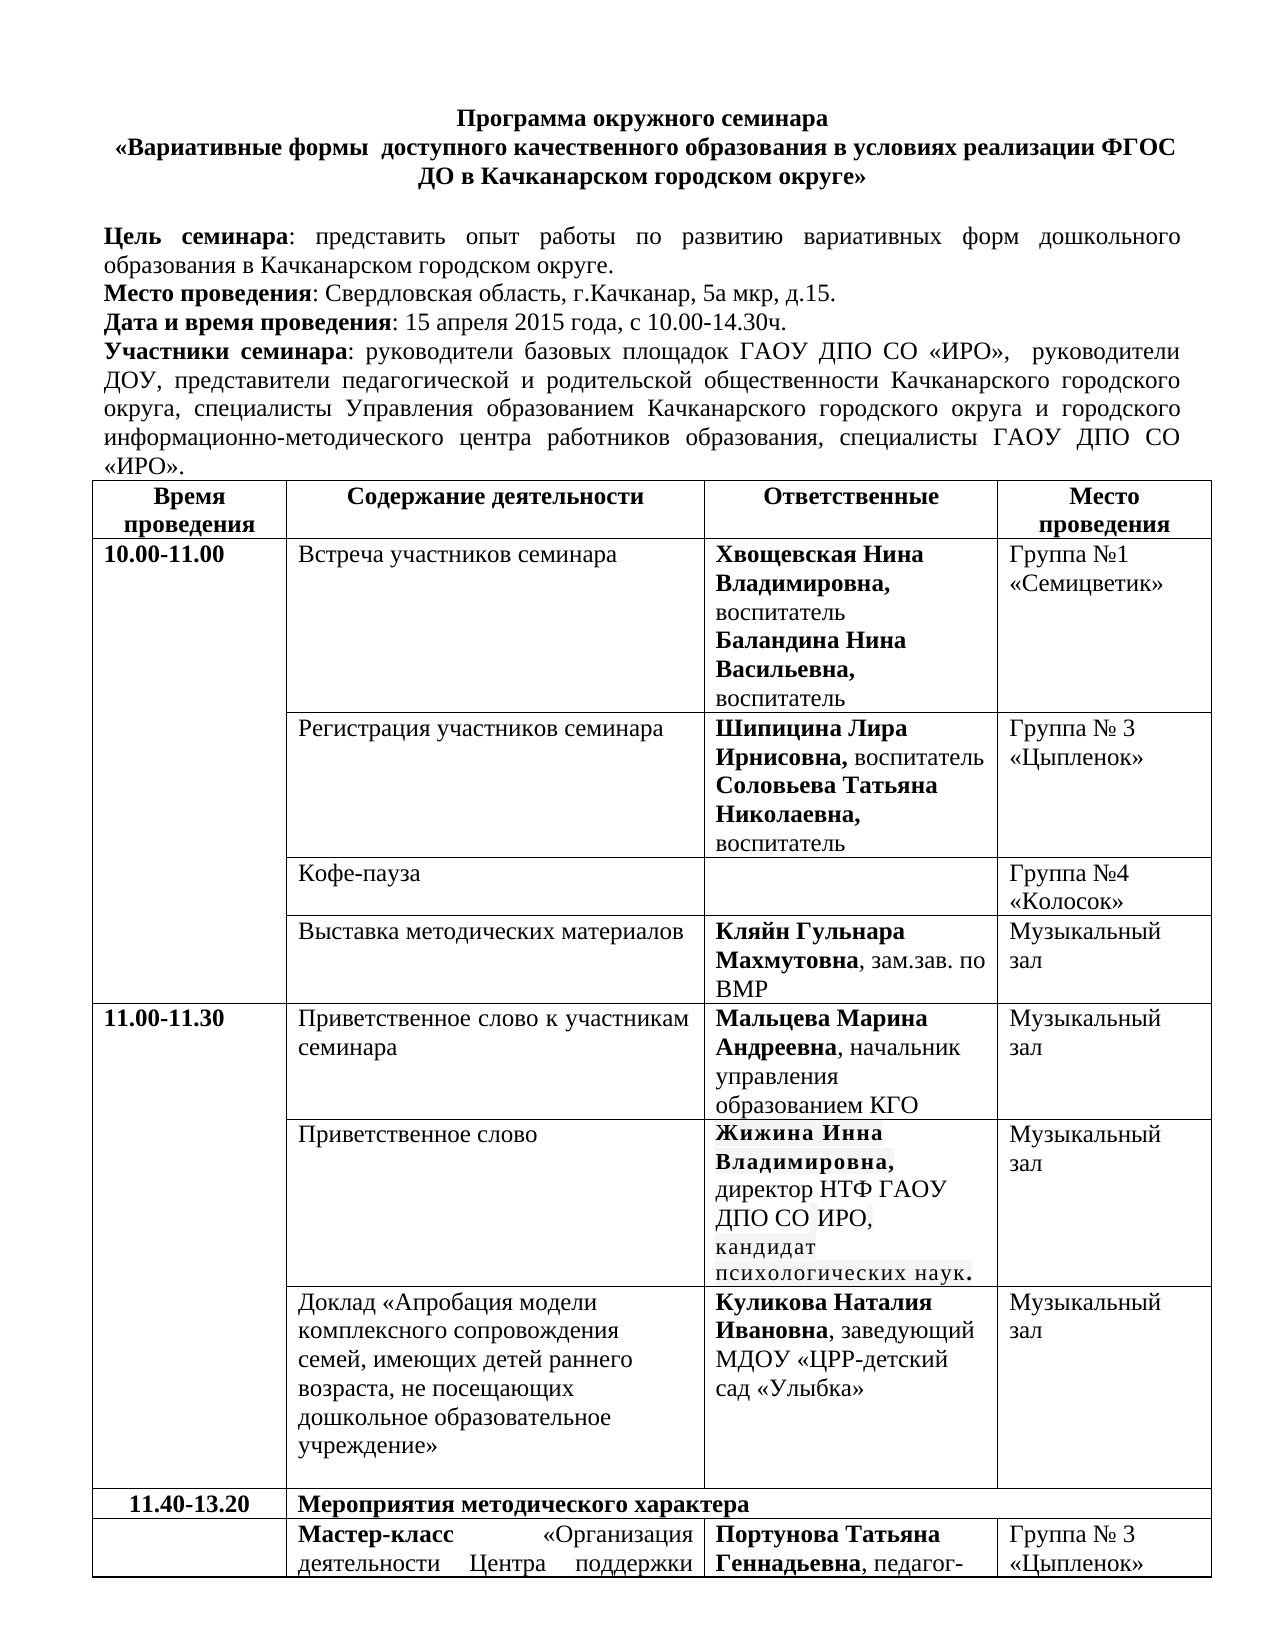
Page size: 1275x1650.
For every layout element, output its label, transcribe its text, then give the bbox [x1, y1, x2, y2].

table_cell [705, 858, 997, 915]
table_header Время проведения [93, 481, 286, 538]
text Дата и время проведения: 15 апреля 2015 года, с 10.00-14.30ч. [103, 307, 1181, 336]
table_cell Мероприятия методического характера [287, 1489, 1211, 1518]
table_cell Музыкальный зал [998, 916, 1211, 1002]
text «Вариативные формы доступного качественного образования в условиях реализации ФГОС ДО в Качканарском городском округе» [103, 132, 1181, 190]
table_cell Выставка методических материалов [287, 916, 704, 1002]
table_cell Группа №1 «Семицветик» [998, 539, 1211, 712]
table_cell Доклад «Апробация модели комплексного сопровождения семей, имеющих детей раннего возраста, не посещающих дошкольное образовательное учреждение» [287, 1287, 704, 1488]
table_cell Жижина Инна Владимировна, директор НТФ ГАОУ ДПО СО ИРО, кандидат психологических наук. [705, 1120, 997, 1286]
table_cell Музыкальный зал [998, 1287, 1211, 1488]
text Участники семинара: руководители базовых площадок ГАОУ ДПО СО «ИРО», руководители ДОУ, представители педагогической и родительской общественности Качканарского городского округа, специалисты Управления образованием Качканарского городского округа и городского информационно-методического центра работников образования, специалисты ГАОУ ДПО СО «ИРО». [103, 336, 1181, 480]
table_cell Приветственное слово [287, 1120, 704, 1286]
table_cell Хвощевская Нина Владимировна, воспитатель Баландина Нина Васильевна, воспитатель [705, 539, 997, 712]
table_header Ответственные [705, 481, 997, 538]
text Программа окружного семинара [103, 103, 1181, 132]
table_cell 11.40-13.20 [93, 1489, 286, 1518]
table_cell Приветственное слово к участникам семинара [287, 1004, 704, 1118]
table_cell Встреча участников семинара [287, 539, 704, 712]
table_cell Группа № 3 «Цыпленок» [998, 713, 1211, 857]
table_cell Группа №4 «Колосок» [998, 858, 1211, 915]
text Место проведения: Свердловская область, г.Качканар, 5а мкр, д.15. [103, 278, 1181, 307]
table_cell Кляйн Гульнара Махмутовна, зам.зав. по ВМР [705, 916, 997, 1002]
table_cell [93, 1519, 286, 1576]
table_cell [705, 1519, 997, 1576]
table_cell Куликова Наталия Ивановна, заведующий МДОУ «ЦРР-детский сад «Улыбка» [705, 1287, 997, 1488]
table_cell Музыкальный зал [998, 1120, 1211, 1286]
table_cell Кофе-пауза [287, 858, 704, 915]
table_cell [287, 1519, 704, 1576]
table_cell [998, 1519, 1211, 1576]
table_header Место проведения [998, 481, 1211, 538]
table_cell Музыкальный зал [998, 1004, 1211, 1118]
table_cell Шипицина Лира Ирнисовна, воспитатель Соловьева Татьяна Николаевна, воспитатель [705, 713, 997, 857]
text Цель семинара: представить опыт работы по развитию вариативных форм дошкольного образования в Качканарском городском округе. [103, 221, 1181, 278]
table_header Содержание деятельности [287, 481, 704, 538]
table_cell Регистрация участников семинара [287, 713, 704, 857]
table_cell Мальцева Марина Андреевна, начальник управления образованием КГО [705, 1004, 997, 1118]
table_cell 10.00-11.00 [93, 539, 286, 1002]
table_cell 11.00-11.30 [93, 1004, 286, 1488]
